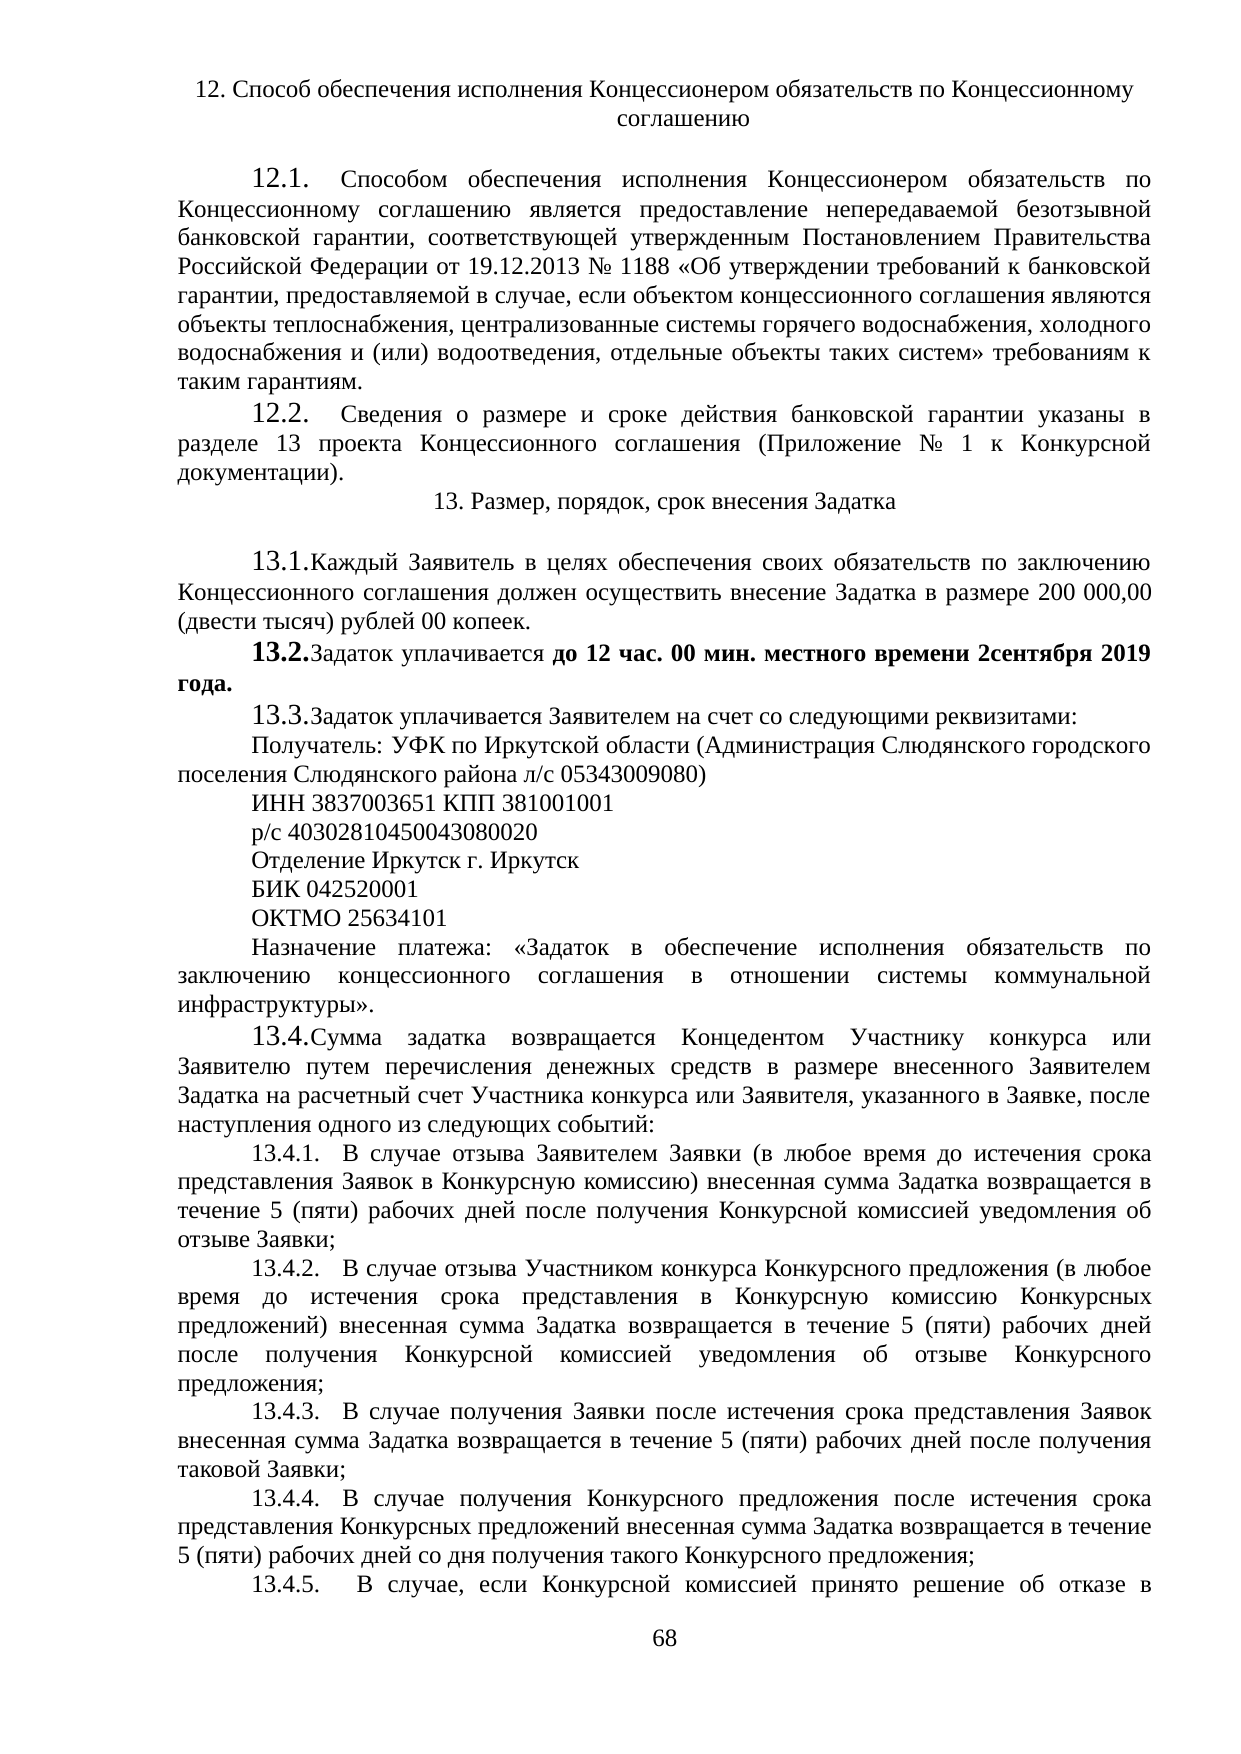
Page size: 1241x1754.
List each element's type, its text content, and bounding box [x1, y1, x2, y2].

list В случае отзыва Участником конкурса Конкурсного предложения (в любое время до истечения срока представления в Конкурсную комиссию Конкурсных предложений) внесенная сумма Задатка возвращается в течение 5 (пяти) рабочих дней после получения Конкурсной комиссией уведомления об отзыве Конкурсного предложения; [177, 1253, 1152, 1396]
list Каждый Заявитель в целях обеспечения своих обязательств по заключению Концессионного соглашения должен осуществить внесение Задатка в размере 200 000,00 (двести тысяч) рублей 00 копеек. [177, 543, 1152, 634]
text Назначение платежа: «Задаток в обеспечение исполнения обязательств по заключению концессионного соглашения в отношении системы коммунальной инфраструктуры». [177, 932, 1152, 1018]
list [177, 1569, 1152, 1598]
text р/с 40302810450043080020 [177, 817, 1152, 845]
text БИК 042520001 [177, 874, 1152, 903]
list В случае отзыва Заявителем Заявки (в любое время до истечения срока представления Заявок в Конкурсную комиссию) внесенная сумма Задатка возвращается в течение 5 (пяти) рабочих дней после получения Конкурсной комиссией уведомления об отзыве Заявки; [177, 1138, 1152, 1253]
list В случае получения Заявки после истечения срока представления Заявок внесенная сумма Задатка возвращается в течение 5 (пяти) рабочих дней после получения таковой Заявки; [177, 1396, 1152, 1483]
list Сумма задатка возвращается Концедентом Участнику конкурса или Заявителю путем перечисления денежных средств в размере внесенного Заявителем Задатка на расчетный счет Участника конкурса или Заявителя, указанного в Заявке, после наступления одного из следующих событий: [177, 1018, 1152, 1138]
list Сведения о размере и сроке действия банковской гарантии указаны в разделе 13 проекта Концессионного соглашения (Приложение № 1 к Конкурсной документации). [177, 395, 1152, 486]
list Задаток уплачивается до 12 час. 00 мин. местного времени 2сентября 2019 года. [177, 634, 1152, 697]
list Задаток уплачивается Заявителем на счет со следующими реквизитами: [177, 697, 1152, 730]
text Отделение Иркутск г. Иркутск [177, 845, 1152, 874]
list В случае получения Конкурсного предложения после истечения срока представления Конкурсных предложений внесенная сумма Задатка возвращается в течение 5 (пяти) рабочих дней со дня получения такого Конкурсного предложения; [177, 1483, 1152, 1569]
text ОКТМО 25634101 [177, 903, 1152, 932]
subtitle Способ обеспечения исполнения Концессионером обязательств по Концессионному соглашению [177, 74, 1152, 131]
text ИНН 3837003651 КПП 381001001 [177, 788, 1152, 817]
subtitle Размер, порядок, срок внесения Задатка [177, 486, 1152, 515]
list Способом обеспечения исполнения Концессионером обязательств по Концессионному соглашению является предоставление непередаваемой безотзывной банковской гарантии, соответствующей утвержденным Постановлением Правительства Российской Федерации от 19.12.2013 № 1188 «Об утверждении требований к банковской гарантии, предоставляемой в случае, если объектом концессионного соглашения являются объекты теплоснабжения, централизованные системы горячего водоснабжения, холодного водоснабжения и (или) водоотведения, отдельные объекты таких систем» требованиям к таким гарантиям. [177, 160, 1152, 395]
text Получатель: УФК по Иркутской области (Администрация Слюдянского городского поселения Слюдянского района л/с 05343009080) [177, 730, 1152, 788]
